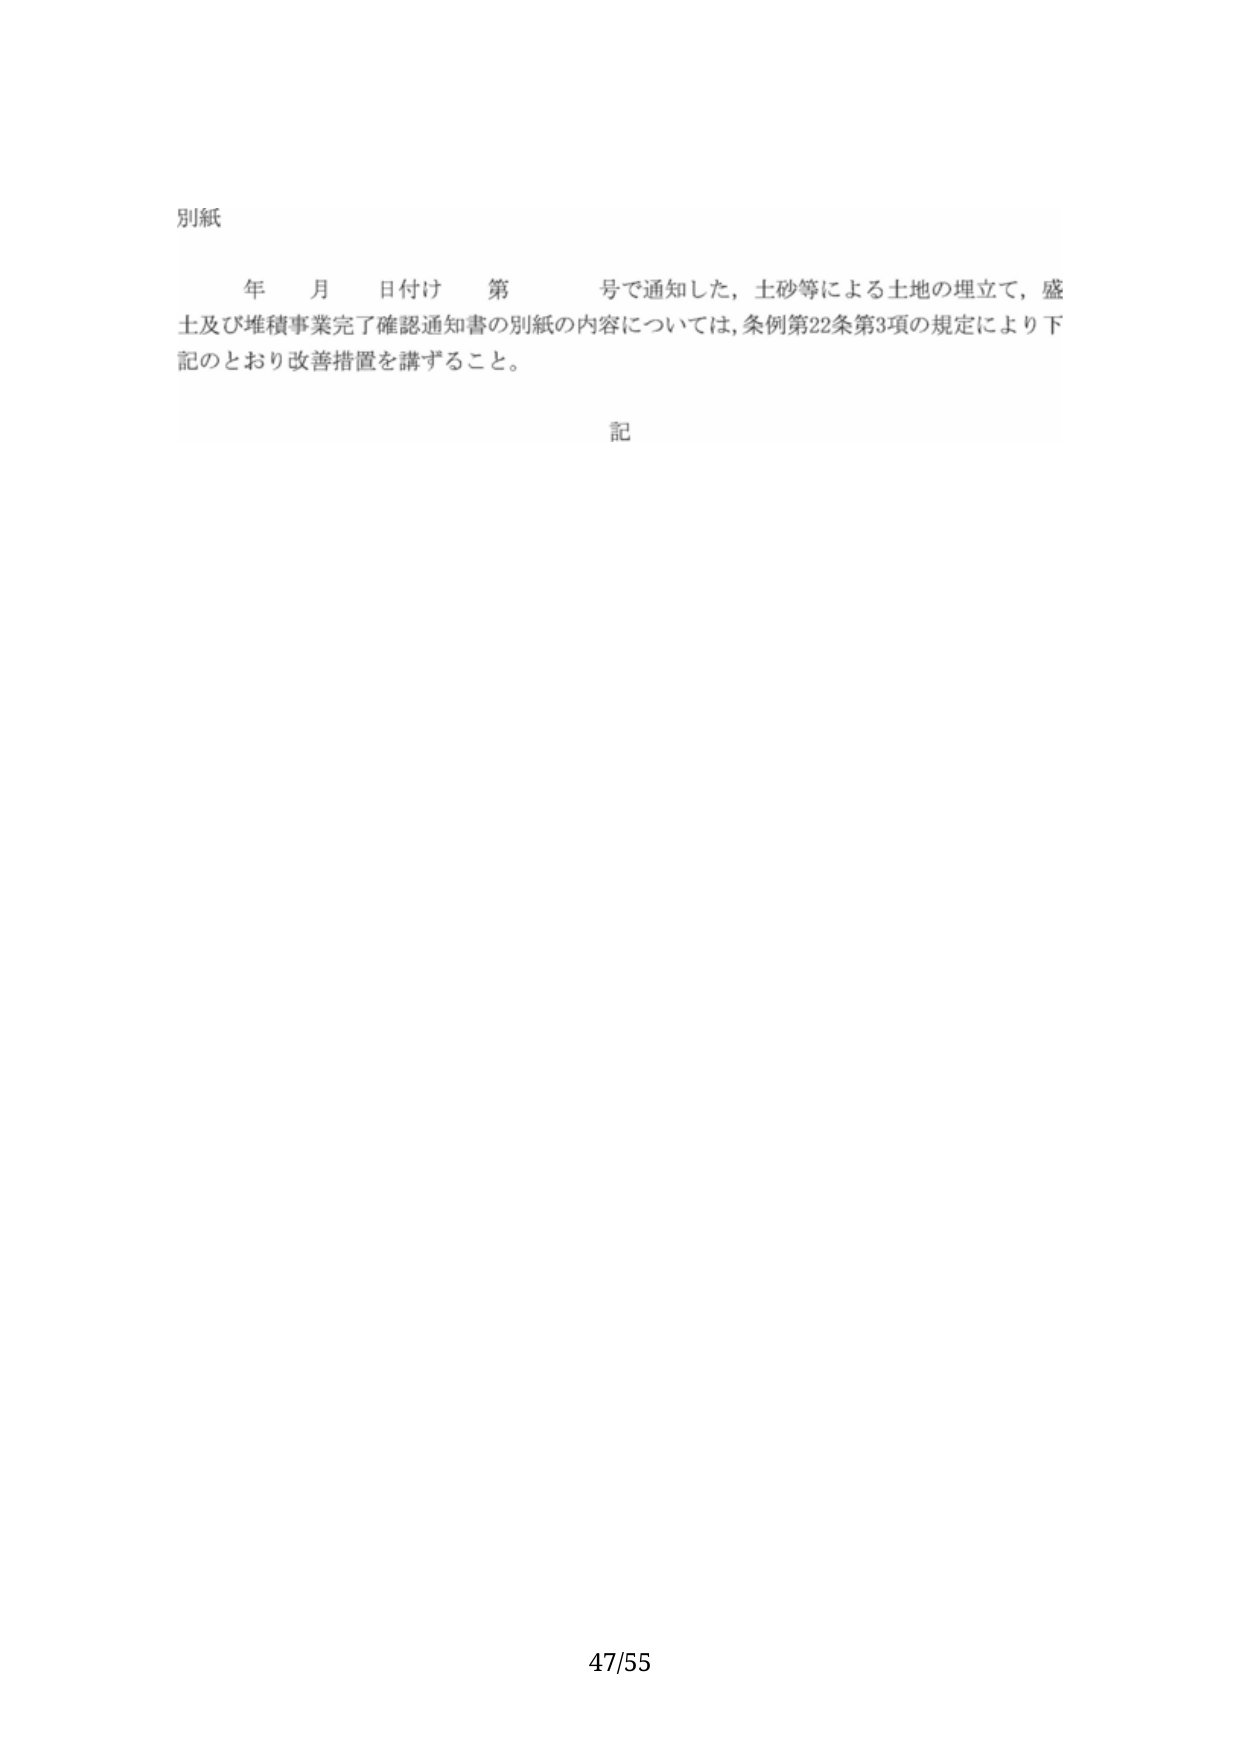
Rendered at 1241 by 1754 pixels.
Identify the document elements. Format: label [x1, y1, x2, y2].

picture [177, 208, 1063, 442]
